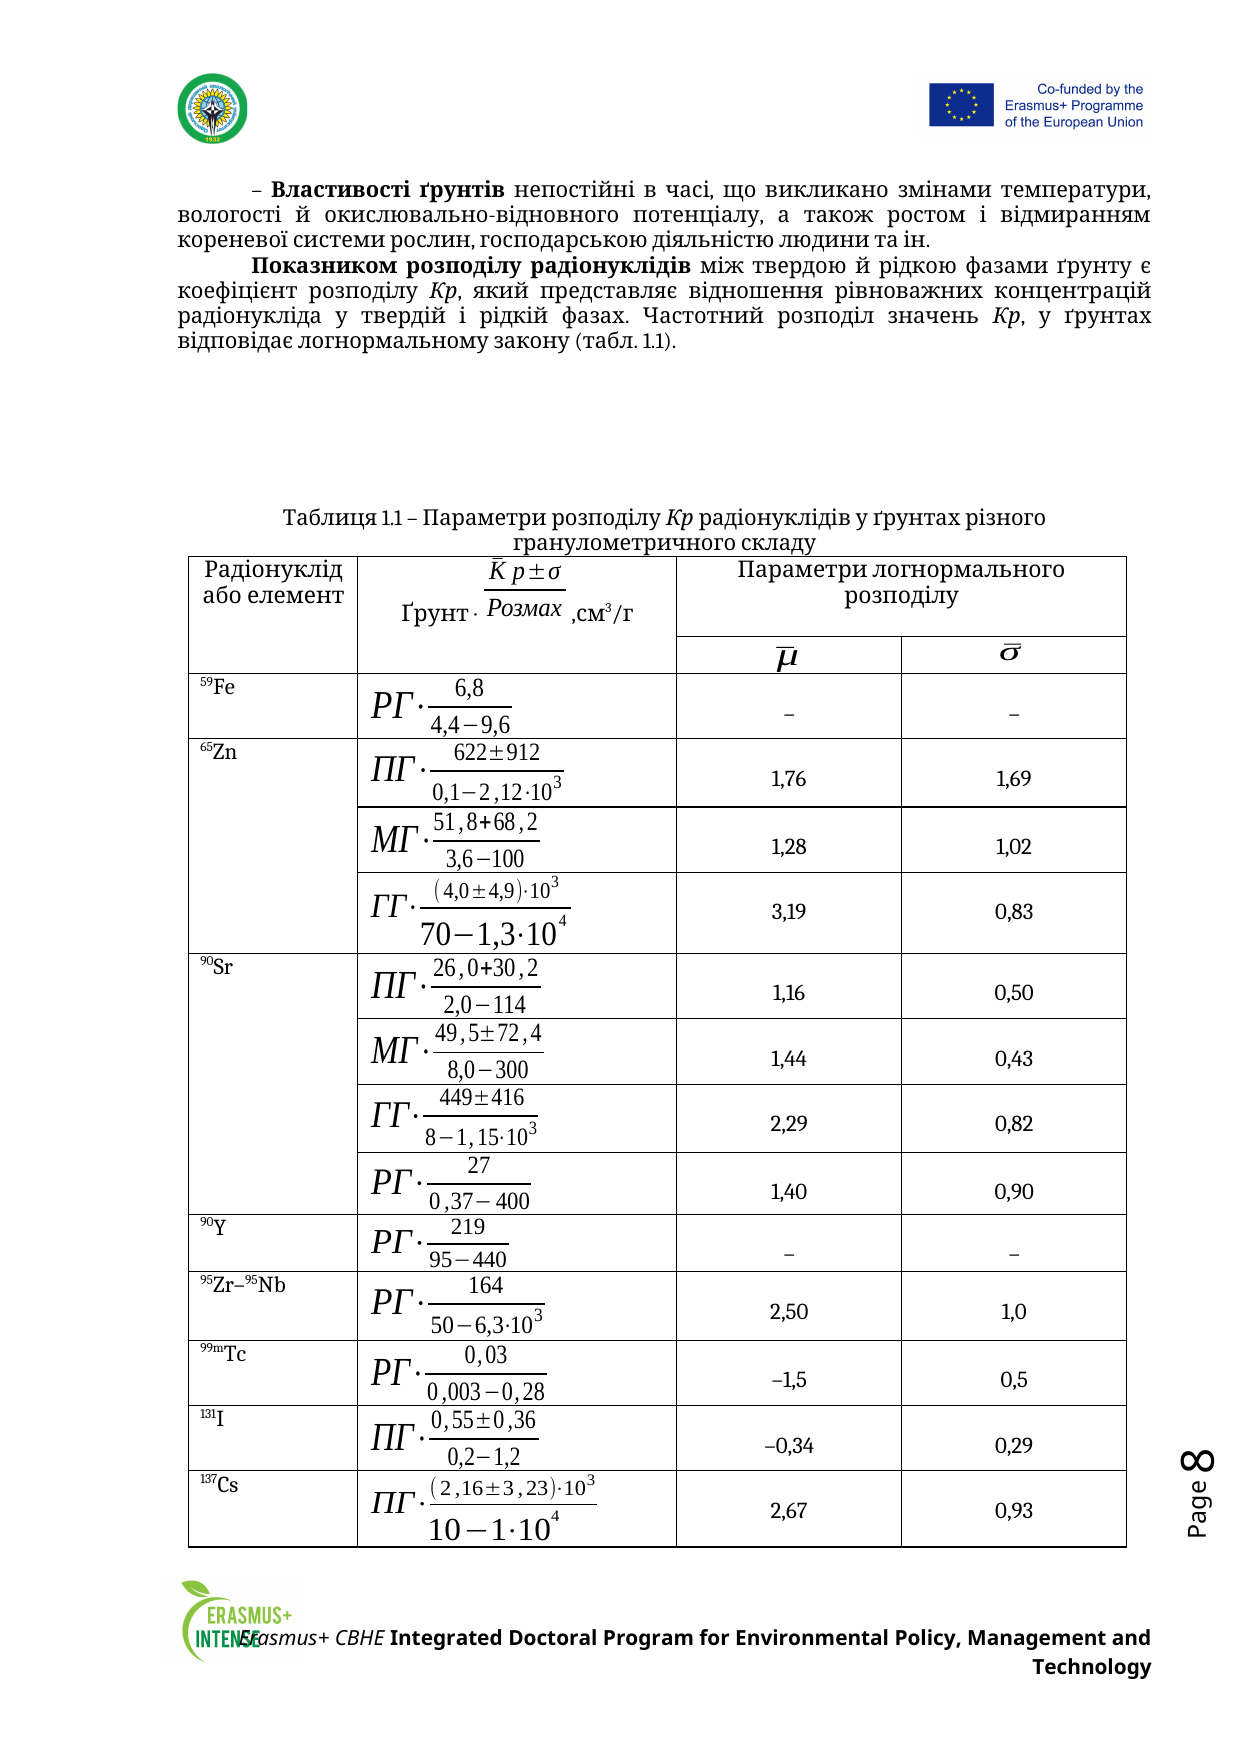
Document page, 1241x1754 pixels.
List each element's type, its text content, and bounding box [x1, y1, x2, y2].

text Таблиця 1.1 – Параметри розподілу Кр радіонуклідів у ґрунтах різного гранулометричного складу [177, 505, 1152, 556]
text – Властивості ґрунтів непостійні в часі, що викликано змінами температури, вологості й окислювально-відновного потенціалу, а також ростом і відмиранням кореневої системи рослин, господарською діяльністю людини та ін. [177, 178, 1152, 253]
table_cell 2,50 [677, 1272, 901, 1339]
table_cell [358, 1471, 676, 1546]
table_header Радіонуклід або елемент [189, 557, 357, 673]
table_cell [358, 1406, 676, 1470]
table_cell 0,83 [902, 873, 1126, 953]
table_cell 65Zn [189, 739, 357, 953]
table_cell [358, 808, 676, 872]
table_cell 95Zr–95Nb [189, 1272, 357, 1339]
table_cell 0,5 [902, 1341, 1126, 1405]
picture [177, 73, 248, 144]
table_cell 0,50 [902, 954, 1126, 1018]
table_cell – [902, 674, 1126, 738]
table_cell –0,34 [677, 1406, 901, 1470]
table_cell 1,0 [902, 1272, 1126, 1339]
table_cell – [677, 674, 901, 738]
table_cell [358, 1085, 676, 1152]
table_cell 1,44 [677, 1019, 901, 1083]
table_cell [358, 674, 676, 738]
table_cell –1,5 [677, 1341, 901, 1405]
table_cell [358, 1341, 676, 1405]
table_cell 131I [189, 1406, 357, 1470]
table_cell 3,19 [677, 873, 901, 953]
table_cell [358, 954, 676, 1018]
table_cell [358, 739, 676, 806]
table_cell 2,67 [677, 1471, 901, 1546]
table_cell 0,93 [902, 1471, 1126, 1546]
table_cell [902, 637, 1126, 673]
table_header Параметри логнормального розподілу [677, 557, 1126, 636]
table_cell 0,43 [902, 1019, 1126, 1083]
table_cell [358, 873, 676, 953]
table_cell 0,82 [902, 1085, 1126, 1152]
table_cell [358, 1215, 676, 1271]
table_header Ґрунт,см3/г [358, 557, 676, 673]
table_cell 1,16 [677, 954, 901, 1018]
table_cell 90Sr [189, 954, 357, 1213]
table_cell 99mTc [189, 1341, 357, 1405]
table_cell [677, 637, 901, 673]
table_cell [358, 1019, 676, 1083]
table_cell 1,40 [677, 1153, 901, 1213]
table_cell 137Cs [189, 1471, 357, 1546]
table_cell 90Y [189, 1215, 357, 1271]
table_cell 1,02 [902, 808, 1126, 872]
table_cell – [677, 1215, 901, 1271]
table_cell 0,90 [902, 1153, 1126, 1213]
table_cell [358, 1272, 676, 1339]
table_cell 0,29 [902, 1406, 1126, 1470]
table_cell 1,76 [677, 739, 901, 806]
text Показником розподілу радіонуклідів між твердою й рідкою фазами ґрунту є коефіцієнт розподілу Кр, який представляє відношення рівноважних концентрацій радіонукліда у твердій і рідкій фазах. Частотний розподіл значень Кр, у ґрунтах відповідає логнормальному закону (табл. 1.1). [177, 253, 1152, 354]
table_cell 59Fe [189, 674, 357, 738]
table_cell 1,69 [902, 739, 1126, 806]
table_cell – [902, 1215, 1126, 1271]
picture [163, 1577, 304, 1665]
table_cell 1,28 [677, 808, 901, 872]
table_cell [358, 1153, 676, 1213]
table_cell 2,29 [677, 1085, 901, 1152]
picture [916, 71, 1153, 139]
